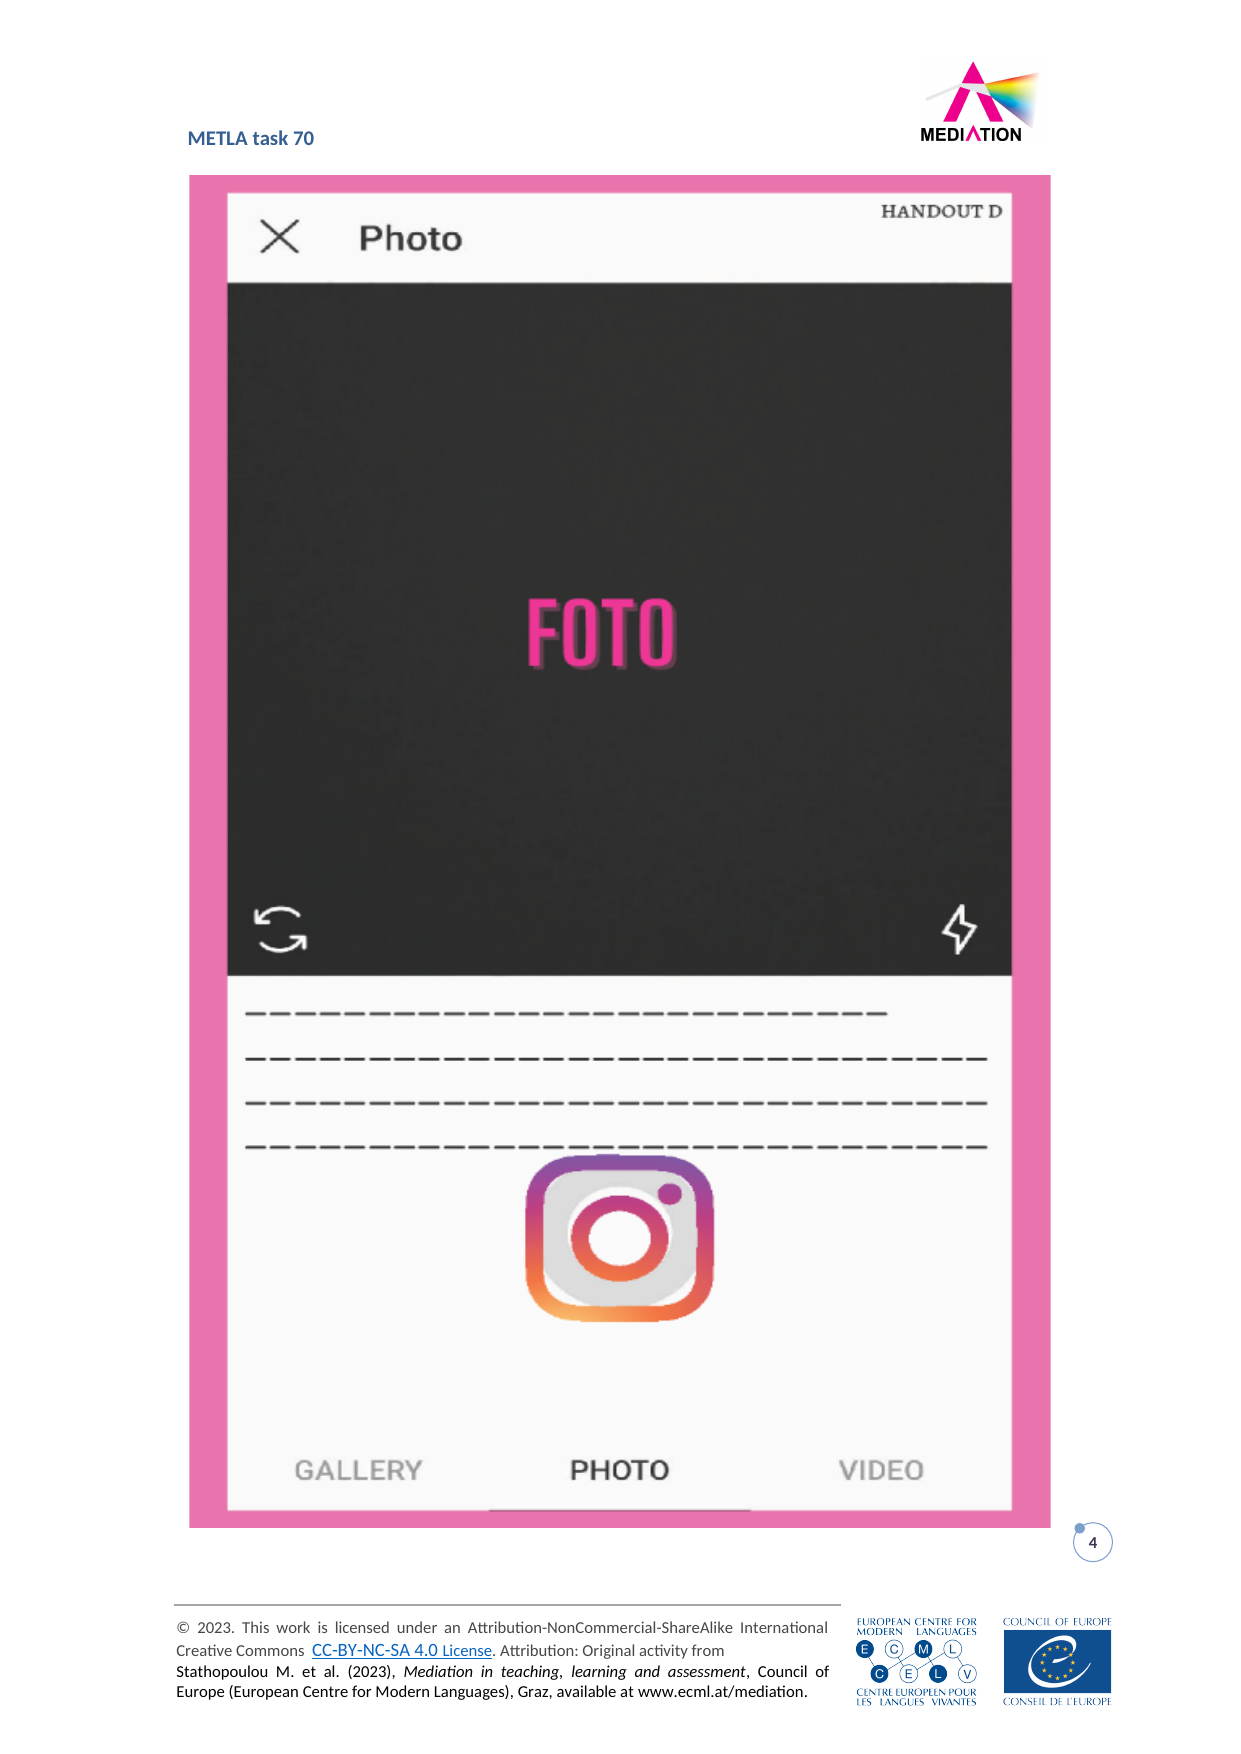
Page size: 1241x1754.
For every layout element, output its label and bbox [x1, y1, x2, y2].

picture [917, 58, 1044, 146]
picture [855, 1617, 1113, 1706]
